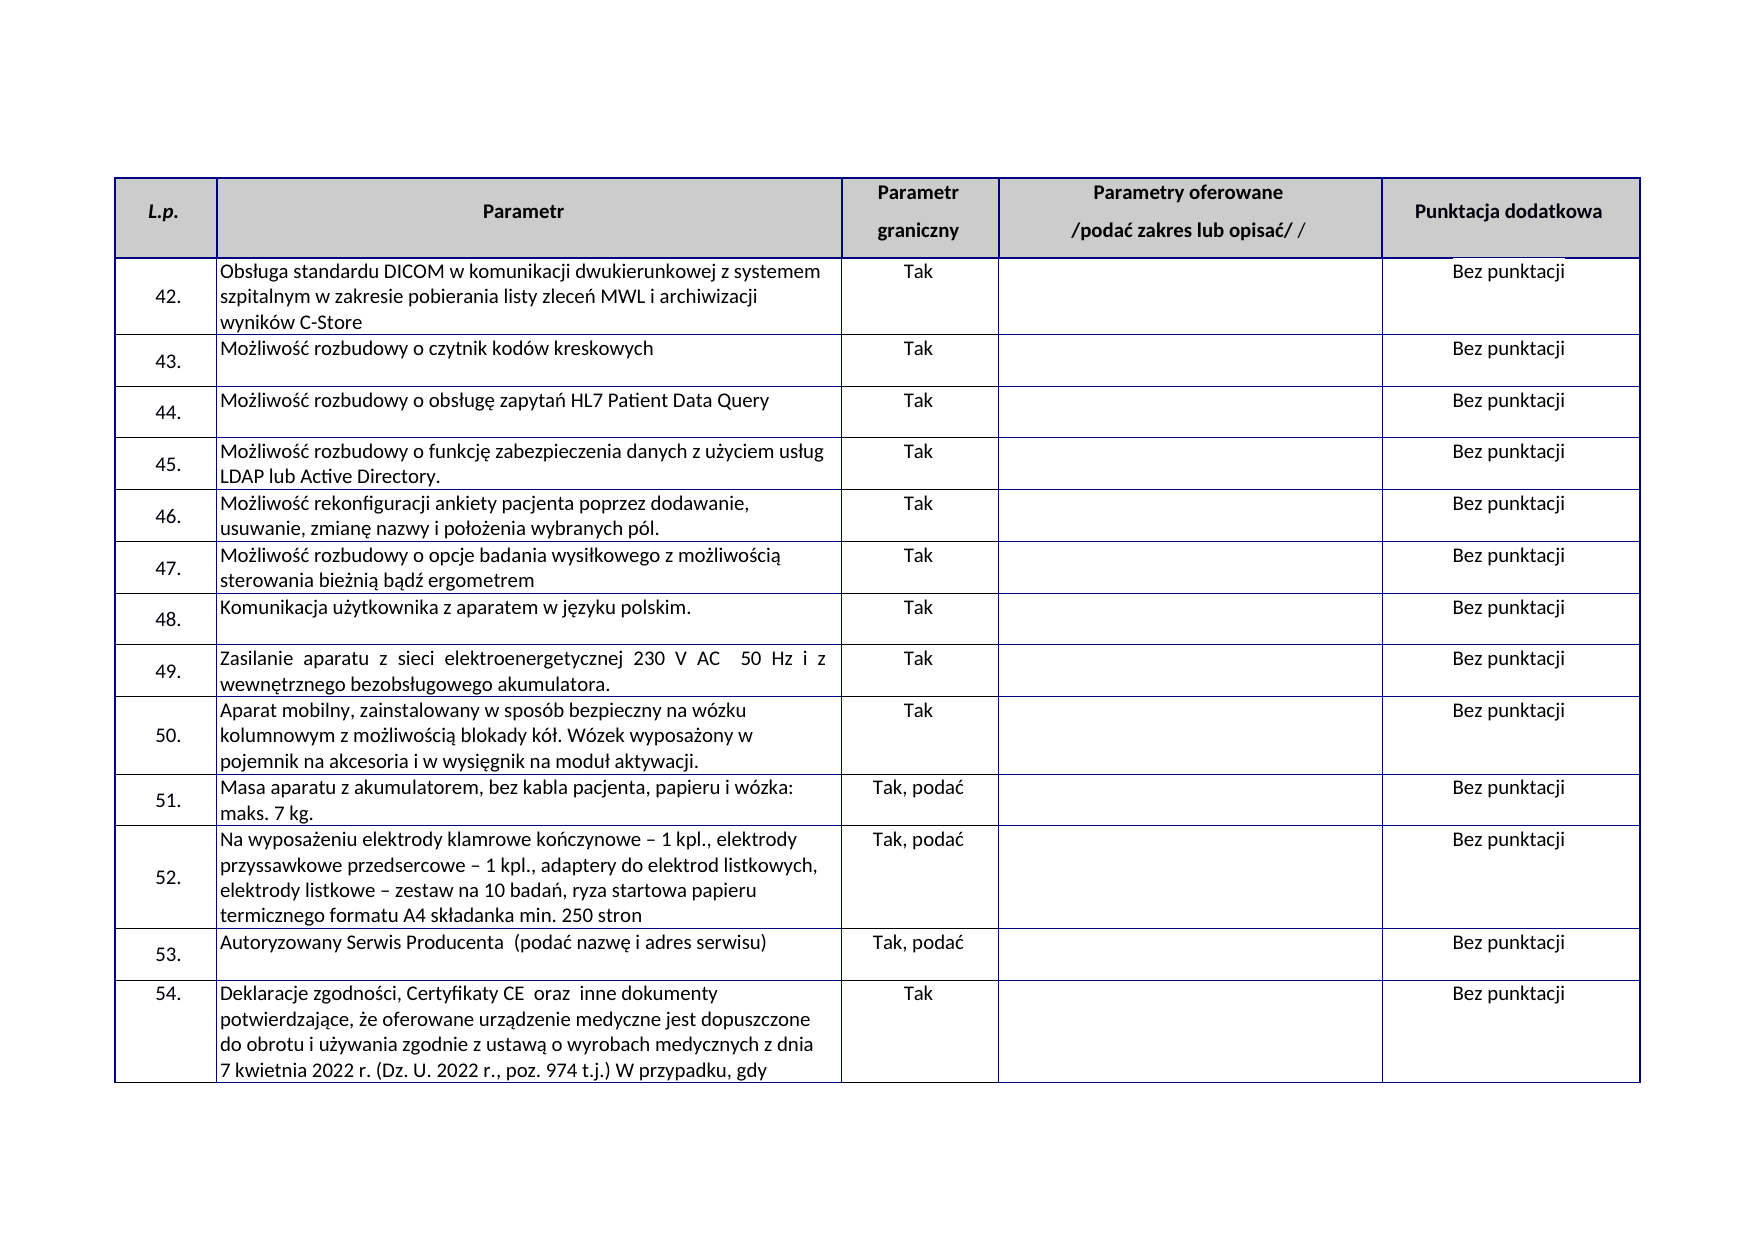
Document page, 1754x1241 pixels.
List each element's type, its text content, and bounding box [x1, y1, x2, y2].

table_cell [999, 335, 1382, 386]
table_cell [116, 259, 216, 334]
table_cell [116, 387, 216, 437]
table_cell [999, 929, 1382, 979]
table_cell Autoryzowany Serwis Producenta (podać nazwę i adres serwisu) [217, 929, 841, 979]
table_cell [999, 542, 1382, 593]
table_cell Bez punktacji [1383, 826, 1639, 928]
table_cell Aparat mobilny, zainstalowany w sposób bezpieczny na wózku kolumnowym z możliwością blokady kół. Wózek wyposażony w pojemnik na akcesoria i w wysięgnik na moduł aktywacji. [217, 697, 841, 773]
table_cell Komunikacja użytkownika z aparatem w języku polskim. [217, 594, 841, 644]
table_cell Tak [842, 438, 998, 489]
table_cell [116, 594, 216, 644]
table_cell Tak, podać [842, 826, 998, 928]
table_cell Tak, podać [842, 929, 998, 979]
table_cell Obsługa standardu DICOM w komunikacji dwukierunkowej z systemem szpitalnym w zakresie pobierania listy zleceń MWL i archiwizacji wyników C-Store [217, 259, 841, 334]
table_cell Bez punktacji [1383, 594, 1639, 644]
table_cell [217, 981, 841, 1082]
table_cell Możliwość rozbudowy o obsługę zapytań HL7 Patient Data Query [217, 387, 841, 437]
table_cell [116, 981, 216, 1082]
table_cell Bez punktacji [1383, 335, 1639, 386]
table_cell [999, 387, 1382, 437]
table_cell Tak [842, 259, 998, 334]
table_cell Bez punktacji [1383, 981, 1639, 1082]
table_header L.p. [116, 179, 216, 257]
table_cell Tak [842, 490, 998, 541]
table_cell Bez punktacji [1383, 775, 1639, 825]
table_cell Bez punktacji [1383, 438, 1639, 489]
table_cell Możliwość rozbudowy o funkcję zabezpieczenia danych z użyciem usług LDAP lub Active Directory. [217, 438, 841, 489]
table_cell Na wyposażeniu elektrody klamrowe kończynowe – 1 kpl., elektrody przyssawkowe przedsercowe – 1 kpl., adaptery do elektrod listkowych, elektrody listkowe – zestaw na 10 badań, ryza startowa papieru termicznego formatu A4 składanka min. 250 stron [217, 826, 841, 928]
table_cell Możliwość rekonfiguracji ankiety pacjenta poprzez dodawanie, usuwanie, zmianę nazwy i położenia wybranych pól. [217, 490, 841, 541]
table_cell [116, 490, 216, 541]
table_cell [116, 438, 216, 489]
table_cell [116, 697, 216, 773]
table_cell [999, 645, 1382, 696]
table_cell Bez punktacji [1383, 929, 1639, 979]
table_cell Tak [842, 981, 998, 1082]
table_cell [999, 594, 1382, 644]
table_header Punktacja dodatkowa [1383, 179, 1639, 257]
table_cell Tak [842, 335, 998, 386]
table_cell Tak [842, 697, 998, 773]
table_cell [999, 438, 1382, 489]
table_cell [116, 645, 216, 696]
table_cell Bez punktacji [1383, 697, 1639, 773]
table_cell [999, 697, 1382, 773]
table_cell [999, 826, 1382, 928]
table_cell Bez punktacji [1383, 645, 1639, 696]
table_cell Tak [842, 645, 998, 696]
table_cell Bez punktacji [1383, 259, 1639, 334]
table_cell [116, 775, 216, 825]
table_cell [999, 259, 1382, 334]
table_cell Masa aparatu z akumulatorem, bez kabla pacjenta, papieru i wózka: maks. 7 kg. [217, 775, 841, 825]
table_cell [116, 929, 216, 979]
table_header Parametr graniczny [843, 179, 998, 257]
table_cell Możliwość rozbudowy o opcje badania wysiłkowego z możliwością sterowania bieżnią bądź ergometrem [217, 542, 841, 593]
table_cell [116, 335, 216, 386]
table_cell [116, 542, 216, 593]
table_cell [999, 775, 1382, 825]
table_cell [999, 981, 1382, 1082]
table_cell Możliwość rozbudowy o czytnik kodów kreskowych [217, 335, 841, 386]
table_cell Zasilanie aparatu z sieci elektroenergetycznej 230 V AC 50 Hz i z wewnętrznego bezobsługowego akumulatora. [217, 645, 841, 696]
table_header Parametr [218, 179, 841, 257]
table_cell Tak [842, 387, 998, 437]
table_cell Tak, podać [842, 775, 998, 825]
table_cell Tak [842, 542, 998, 593]
table_cell Bez punktacji [1383, 490, 1639, 541]
table_cell [116, 826, 216, 928]
table_cell [999, 490, 1382, 541]
table_header Parametry oferowane /podać zakres lub opisać/ / [1000, 179, 1381, 257]
table_cell Bez punktacji [1383, 542, 1639, 593]
table_cell Tak [842, 594, 998, 644]
table_cell Bez punktacji [1383, 387, 1639, 437]
